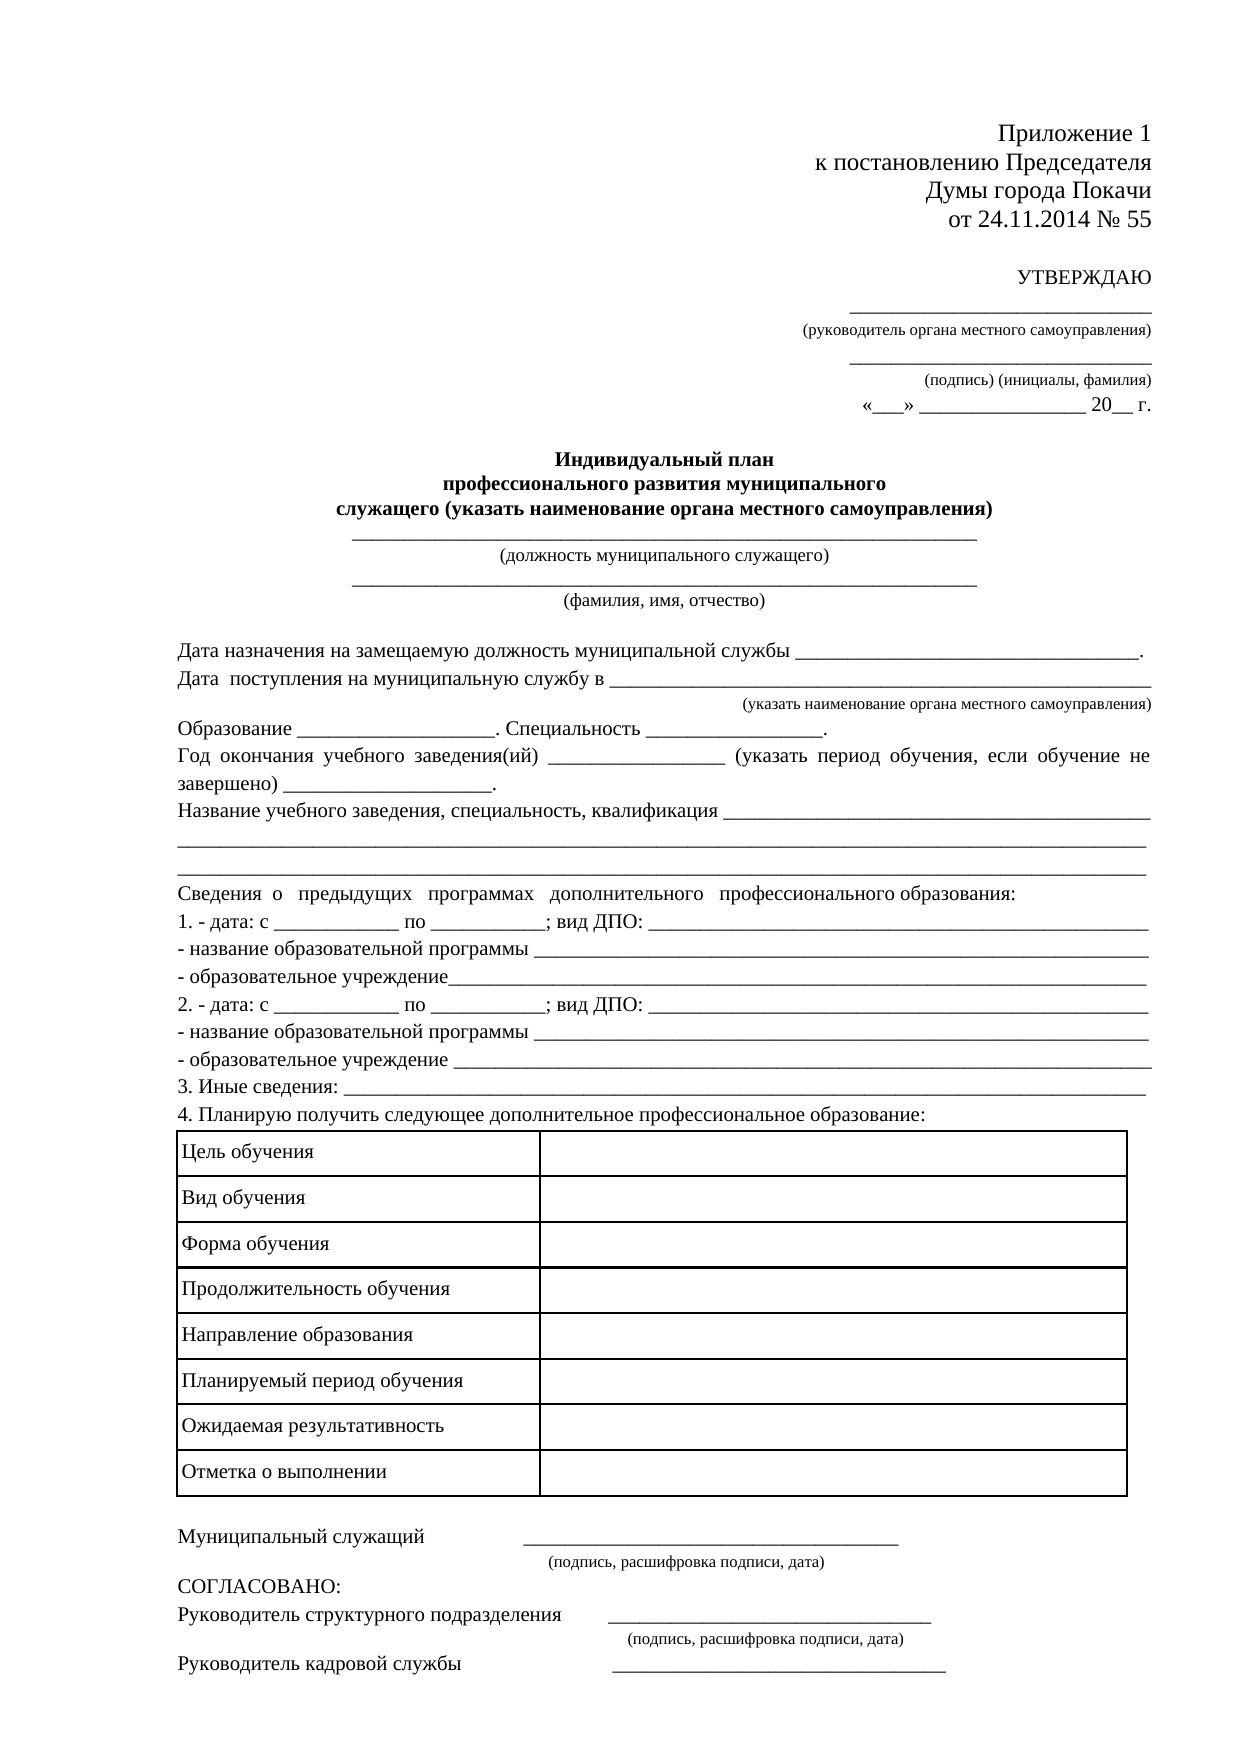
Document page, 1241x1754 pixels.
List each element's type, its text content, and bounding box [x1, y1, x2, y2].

table_cell [541, 1223, 1126, 1266]
table_cell Отметка о выполнении [178, 1451, 539, 1494]
text от 24.11.2014 № 55 [177, 204, 1152, 233]
text Индивидуальный план [177, 447, 1152, 471]
text Приложение 1 [766, 118, 1152, 147]
table_cell [541, 1314, 1126, 1358]
text - название образовательной программы ___________________________________________________________ [177, 936, 1152, 960]
text (подпись, расшифровка подписи, дата) [177, 1552, 1152, 1571]
text Название учебного заведения, специальность, квалификация _________________________________________ [177, 798, 1152, 822]
text (руководитель органа местного самоуправления) [177, 320, 1152, 339]
text 1. - дата: с ____________ по ___________; вид ДПО: ________________________________________________ [177, 909, 1152, 933]
table_cell Направление образования [178, 1314, 539, 1358]
text профессионального развития муниципального [177, 471, 1152, 495]
table_cell [541, 1451, 1126, 1494]
table_cell Ожидаемая результативность [178, 1405, 539, 1449]
text - образовательное учреждение ___________________________________________________________________ [177, 1047, 1152, 1071]
text 2. - дата: с ____________ по ___________; вид ДПО: ________________________________________________ [177, 992, 1152, 1016]
table_cell Планируемый период обучения [178, 1360, 539, 1403]
text Руководитель структурного подразделения _______________________________ [177, 1601, 1152, 1626]
table_header Цель обучения [178, 1132, 539, 1175]
table_cell [541, 1405, 1126, 1449]
text УТВЕРЖДАЮ [988, 264, 1152, 289]
text служащего (указать наименование органа местного самоуправления) [177, 495, 1152, 519]
text 3. Иные сведения: _____________________________________________________________________________ [177, 1074, 1152, 1098]
text (подпись) (инициалы, фамилия) [177, 370, 1152, 389]
text Дата назначения на замещаемую должность муниципальной службы _________________________________. [177, 638, 1152, 662]
table_cell [541, 1360, 1126, 1403]
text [177, 1629, 1152, 1648]
table_cell Продолжительность обучения [178, 1269, 539, 1312]
table_cell Форма обучения [178, 1223, 539, 1266]
text - образовательное учреждение___________________________________________________________________ [177, 964, 1152, 988]
text СОГЛАСОВАНО: [177, 1574, 1152, 1598]
text - название образовательной программы ___________________________________________________________ [177, 1019, 1152, 1043]
text Муниципальный служащий ____________________________________ [177, 1524, 1152, 1548]
text Дата поступления на муниципальную службу в ____________________________________________________ [177, 666, 1152, 690]
text ____________________________________________________________ [177, 519, 1152, 543]
text (фамилия, имя, отчество) [177, 589, 1152, 611]
text (должность муниципального служащего) [177, 543, 1152, 565]
table_header [541, 1132, 1126, 1175]
text «___» ________________ 20__ г. [177, 392, 1152, 416]
table_cell [541, 1177, 1126, 1221]
table_cell [541, 1269, 1126, 1312]
text ____________________________________________________________ [177, 565, 1152, 589]
text Образование ___________________. Специальность _________________. [177, 716, 1152, 739]
text 4. Планирую получить следующее дополнительное профессиональное образование: [177, 1102, 1152, 1126]
table_cell Вид обучения [178, 1177, 539, 1221]
text Руководитель кадровой службы ________________________________ [177, 1651, 1152, 1675]
text __________________________________________________________________________________________________________________________________________________________________________________________ [177, 826, 1152, 878]
text Сведения о предыдущих программах дополнительного профессионального образования: [177, 881, 1152, 905]
text (указать наименование органа местного самоуправления) [177, 693, 1152, 713]
text Думы города Покачи [618, 176, 1152, 204]
text Год окончания учебного заведения(ий) _________________ (указать период обучения, если обучение не завершено) ____________________. [177, 743, 1152, 795]
text _____________________________ [177, 292, 1152, 316]
text _____________________________ [177, 342, 1152, 367]
text к постановлению Председателя [177, 147, 1152, 176]
